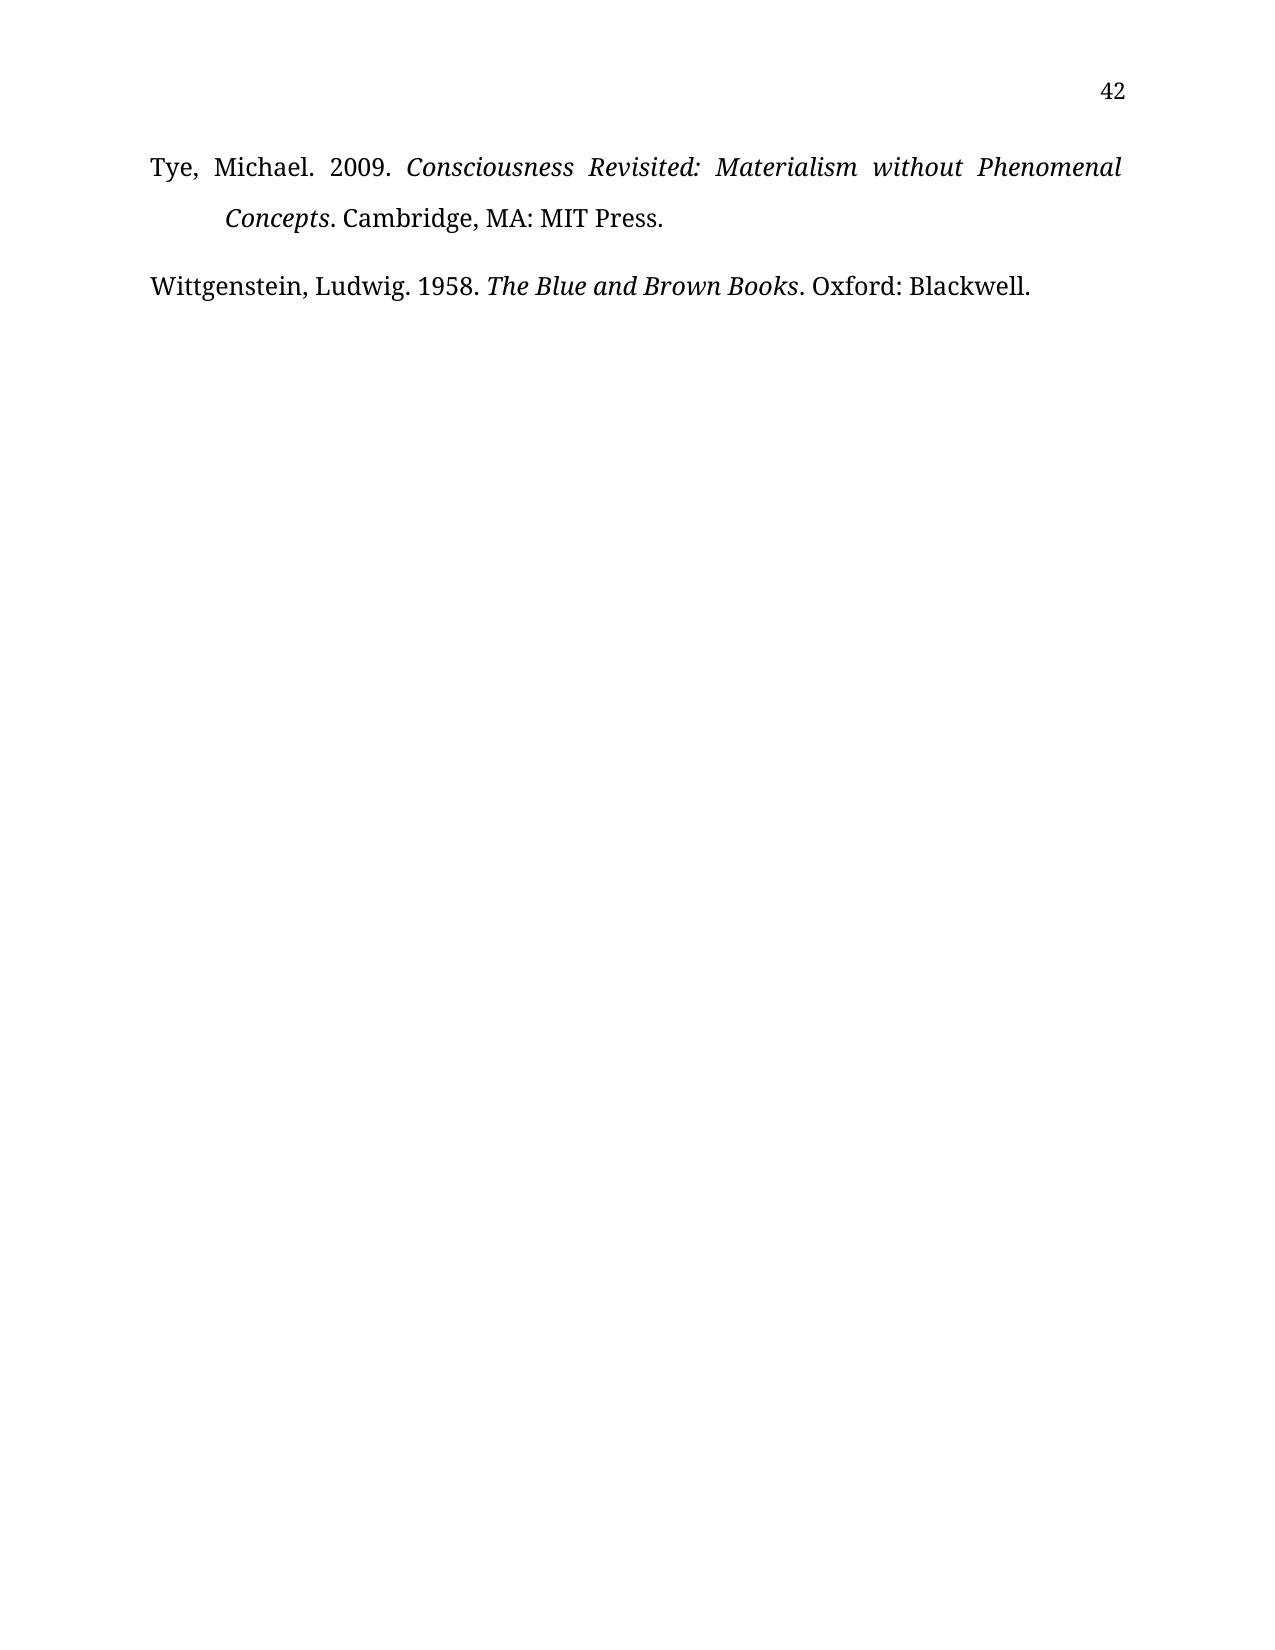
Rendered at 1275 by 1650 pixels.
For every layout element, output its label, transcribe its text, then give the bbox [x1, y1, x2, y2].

text Wittgenstein, Ludwig. 1958. The Blue and Brown Books. Oxford: Blackwell. [150, 269, 1125, 303]
text Tye, Michael. 2009. Consciousness Revisited: Materialism without Phenomenal Concepts. Cambridge, MA: MIT Press. [150, 150, 1125, 235]
